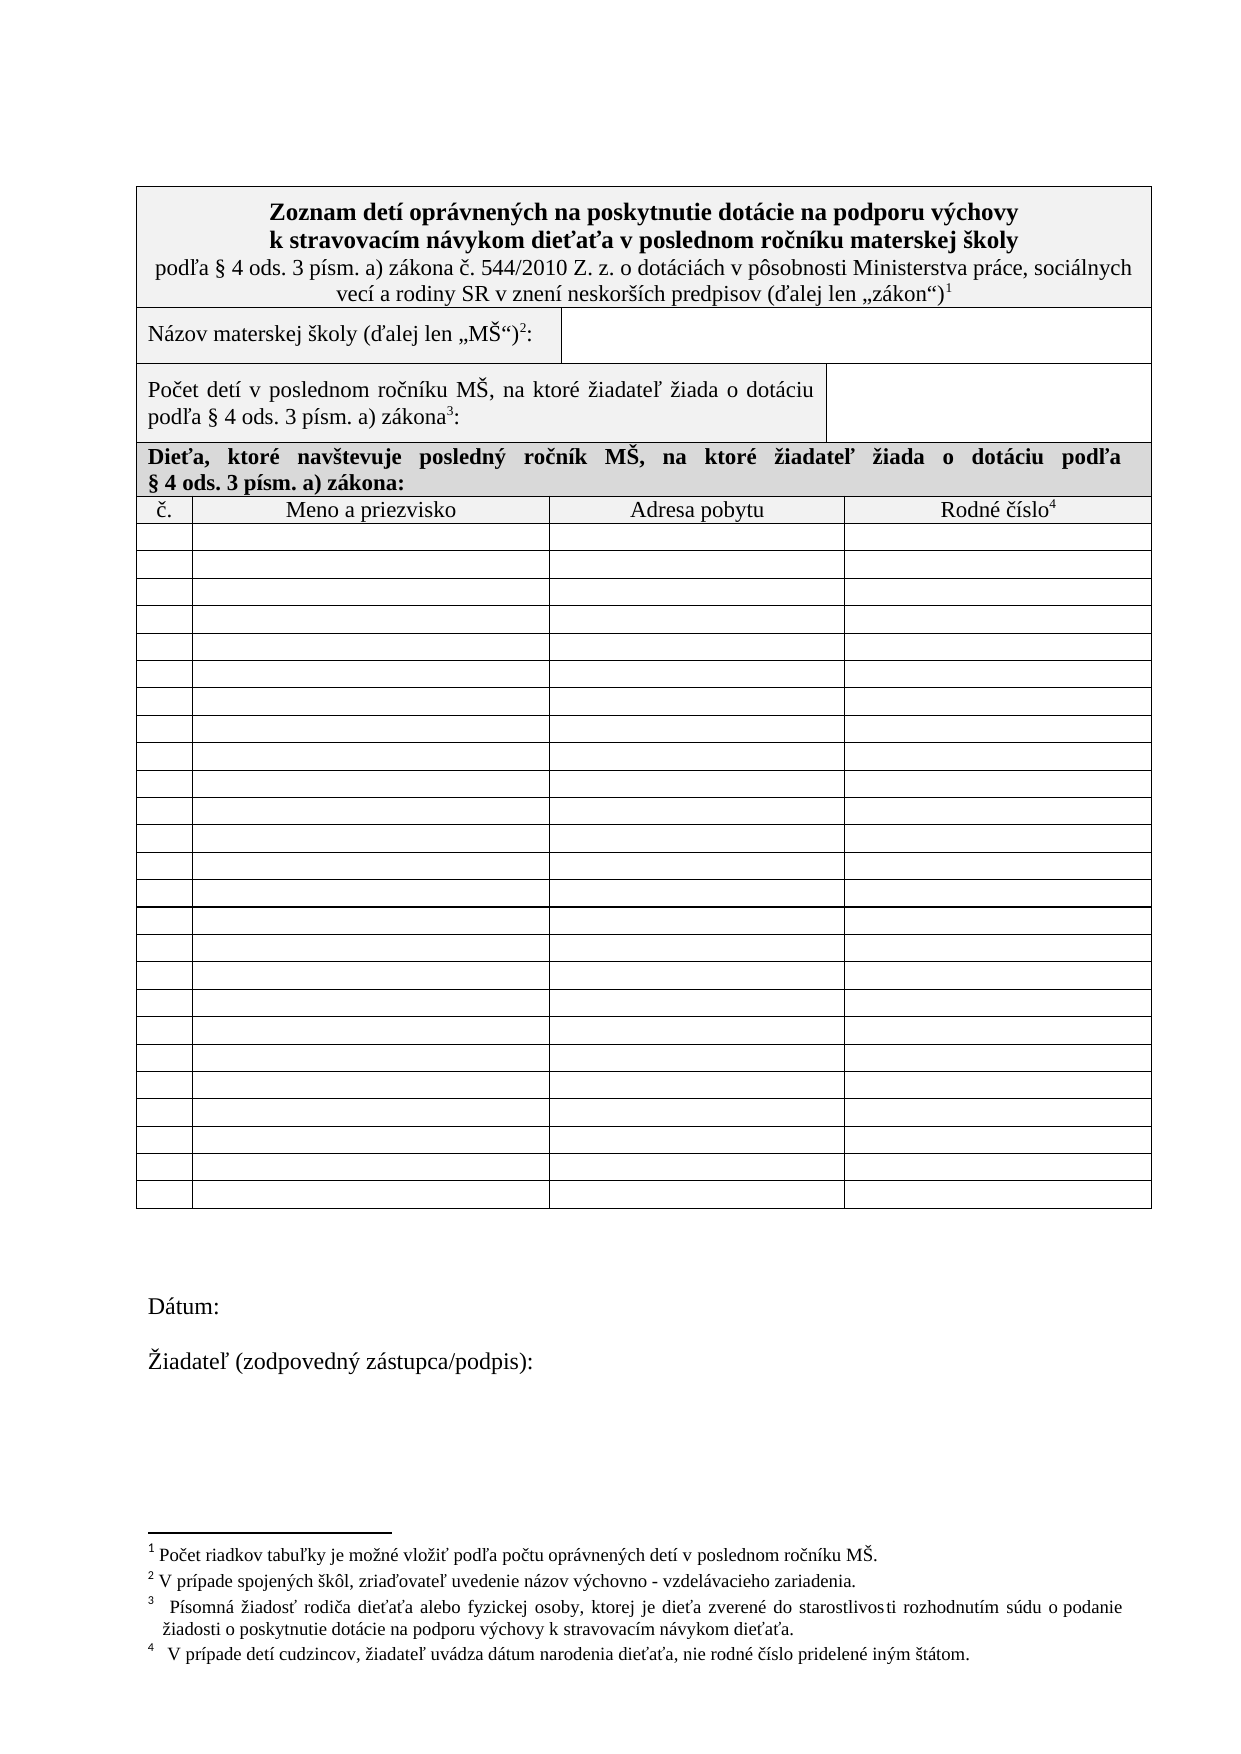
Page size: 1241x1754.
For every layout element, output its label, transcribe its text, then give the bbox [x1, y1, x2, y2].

table_cell [845, 1017, 1151, 1043]
table_cell [193, 798, 549, 824]
table_cell [137, 1154, 192, 1180]
table_cell [845, 1045, 1151, 1071]
table_cell [550, 962, 844, 989]
table_cell [550, 661, 844, 687]
table_cell [845, 880, 1151, 906]
table_cell [562, 308, 1151, 363]
table_cell [193, 771, 549, 797]
table_cell [137, 716, 192, 742]
table_cell [550, 524, 844, 550]
table_cell [193, 1045, 549, 1071]
table_cell [137, 798, 192, 824]
table_cell [193, 880, 549, 906]
table_cell [550, 880, 844, 906]
table_cell [137, 661, 192, 687]
table_cell [550, 551, 844, 578]
table_cell [550, 1127, 844, 1153]
table_cell [193, 1181, 549, 1208]
table_cell [845, 1099, 1151, 1126]
table_cell [137, 634, 192, 660]
table_cell [193, 990, 549, 1016]
table_cell [137, 825, 192, 852]
table_cell [550, 579, 844, 605]
table_cell [193, 606, 549, 632]
table_cell Rodné číslo [845, 497, 1151, 523]
table_header Zoznam detí oprávnených na poskytnutie dotácie na podporu výchovy k stravovacím návykom dieťaťa v poslednom ročníku materskej školy podľa § 4 ods. 3 písm. a) zákona č. 544/2010 Z. z. o dotáciách v pôsobnosti Ministerstva práce, sociálnych vecí a rodiny SR v znení neskorších predpisov (ďalej len „zákon“) [137, 187, 1151, 307]
table_cell [193, 1072, 549, 1098]
table_cell [550, 716, 844, 742]
table_cell [137, 962, 192, 989]
table_cell [845, 1127, 1151, 1153]
table_cell [845, 688, 1151, 715]
table_cell [137, 606, 192, 632]
table_cell [137, 1072, 192, 1098]
table_cell [137, 908, 192, 934]
table_cell [845, 908, 1151, 934]
table_cell [550, 853, 844, 879]
table_cell [550, 606, 844, 632]
table_cell [845, 579, 1151, 605]
table_cell [550, 908, 844, 934]
table_cell [550, 798, 844, 824]
table_cell [845, 1072, 1151, 1098]
table_cell [193, 908, 549, 934]
table_cell [550, 1045, 844, 1071]
table_cell Meno a priezvisko [193, 497, 549, 523]
table_cell [550, 743, 844, 769]
table_cell [137, 688, 192, 715]
table_cell [550, 771, 844, 797]
table_cell [550, 1181, 844, 1208]
table_cell [845, 825, 1151, 852]
table_cell [137, 771, 192, 797]
table_cell [845, 962, 1151, 989]
table_cell [137, 1099, 192, 1126]
table_cell [550, 990, 844, 1016]
table_cell [137, 743, 192, 769]
table_cell [845, 853, 1151, 879]
table_cell [845, 661, 1151, 687]
table_cell [137, 990, 192, 1016]
table_cell [845, 551, 1151, 578]
table_cell [193, 935, 549, 961]
table_cell [193, 1127, 549, 1153]
table_cell [550, 1154, 844, 1180]
text Žiadateľ (zodpovedný zástupca/podpis): [148, 1347, 1122, 1374]
table_cell [845, 743, 1151, 769]
table_cell [137, 579, 192, 605]
table_cell [193, 634, 549, 660]
table_cell [845, 716, 1151, 742]
text Dátum: [148, 1292, 1122, 1319]
table_cell [827, 364, 1151, 442]
table_cell [193, 524, 549, 550]
table_cell [845, 935, 1151, 961]
table_cell [550, 688, 844, 715]
table_cell [550, 634, 844, 660]
table_cell [193, 688, 549, 715]
table_cell [193, 853, 549, 879]
table_cell [193, 825, 549, 852]
table_cell [845, 798, 1151, 824]
table_cell [137, 551, 192, 578]
table_cell [137, 935, 192, 961]
table_cell [193, 743, 549, 769]
table_cell [193, 716, 549, 742]
table_cell [845, 634, 1151, 660]
table_cell [193, 579, 549, 605]
table_cell [845, 771, 1151, 797]
table_cell [137, 1017, 192, 1043]
table_cell [845, 990, 1151, 1016]
table_cell [193, 661, 549, 687]
table_cell Dieťa, ktoré navštevuje posledný ročník MŠ, na ktoré žiadateľ žiada o dotáciu podľa § 4 ods. 3 písm. a) zákona: [137, 443, 1151, 496]
table_cell [193, 551, 549, 578]
table_cell [193, 1017, 549, 1043]
table_cell [550, 1072, 844, 1098]
table_cell [137, 853, 192, 879]
table_cell Adresa pobytu [550, 497, 844, 523]
table_cell [137, 880, 192, 906]
table_cell [137, 524, 192, 550]
table_cell [137, 1045, 192, 1071]
table_cell Počet detí v poslednom ročníku MŠ, na ktoré žiadateľ žiada o dotáciu podľa § 4 ods. 3 písm. a) zákona: [137, 364, 826, 442]
table_cell [193, 1099, 549, 1126]
table_cell [845, 1154, 1151, 1180]
table_cell [193, 1154, 549, 1180]
table_cell [550, 825, 844, 852]
table_cell [550, 935, 844, 961]
table_cell [193, 962, 549, 989]
table_cell Názov materskej školy (ďalej len „MŠ“): [137, 308, 561, 363]
table_cell [137, 1127, 192, 1153]
table_cell [550, 1017, 844, 1043]
table_cell č. [137, 497, 192, 523]
table_cell [137, 1181, 192, 1208]
table_cell [845, 606, 1151, 632]
table_cell [550, 1099, 844, 1126]
table_cell [845, 1181, 1151, 1208]
table_cell [845, 524, 1151, 550]
